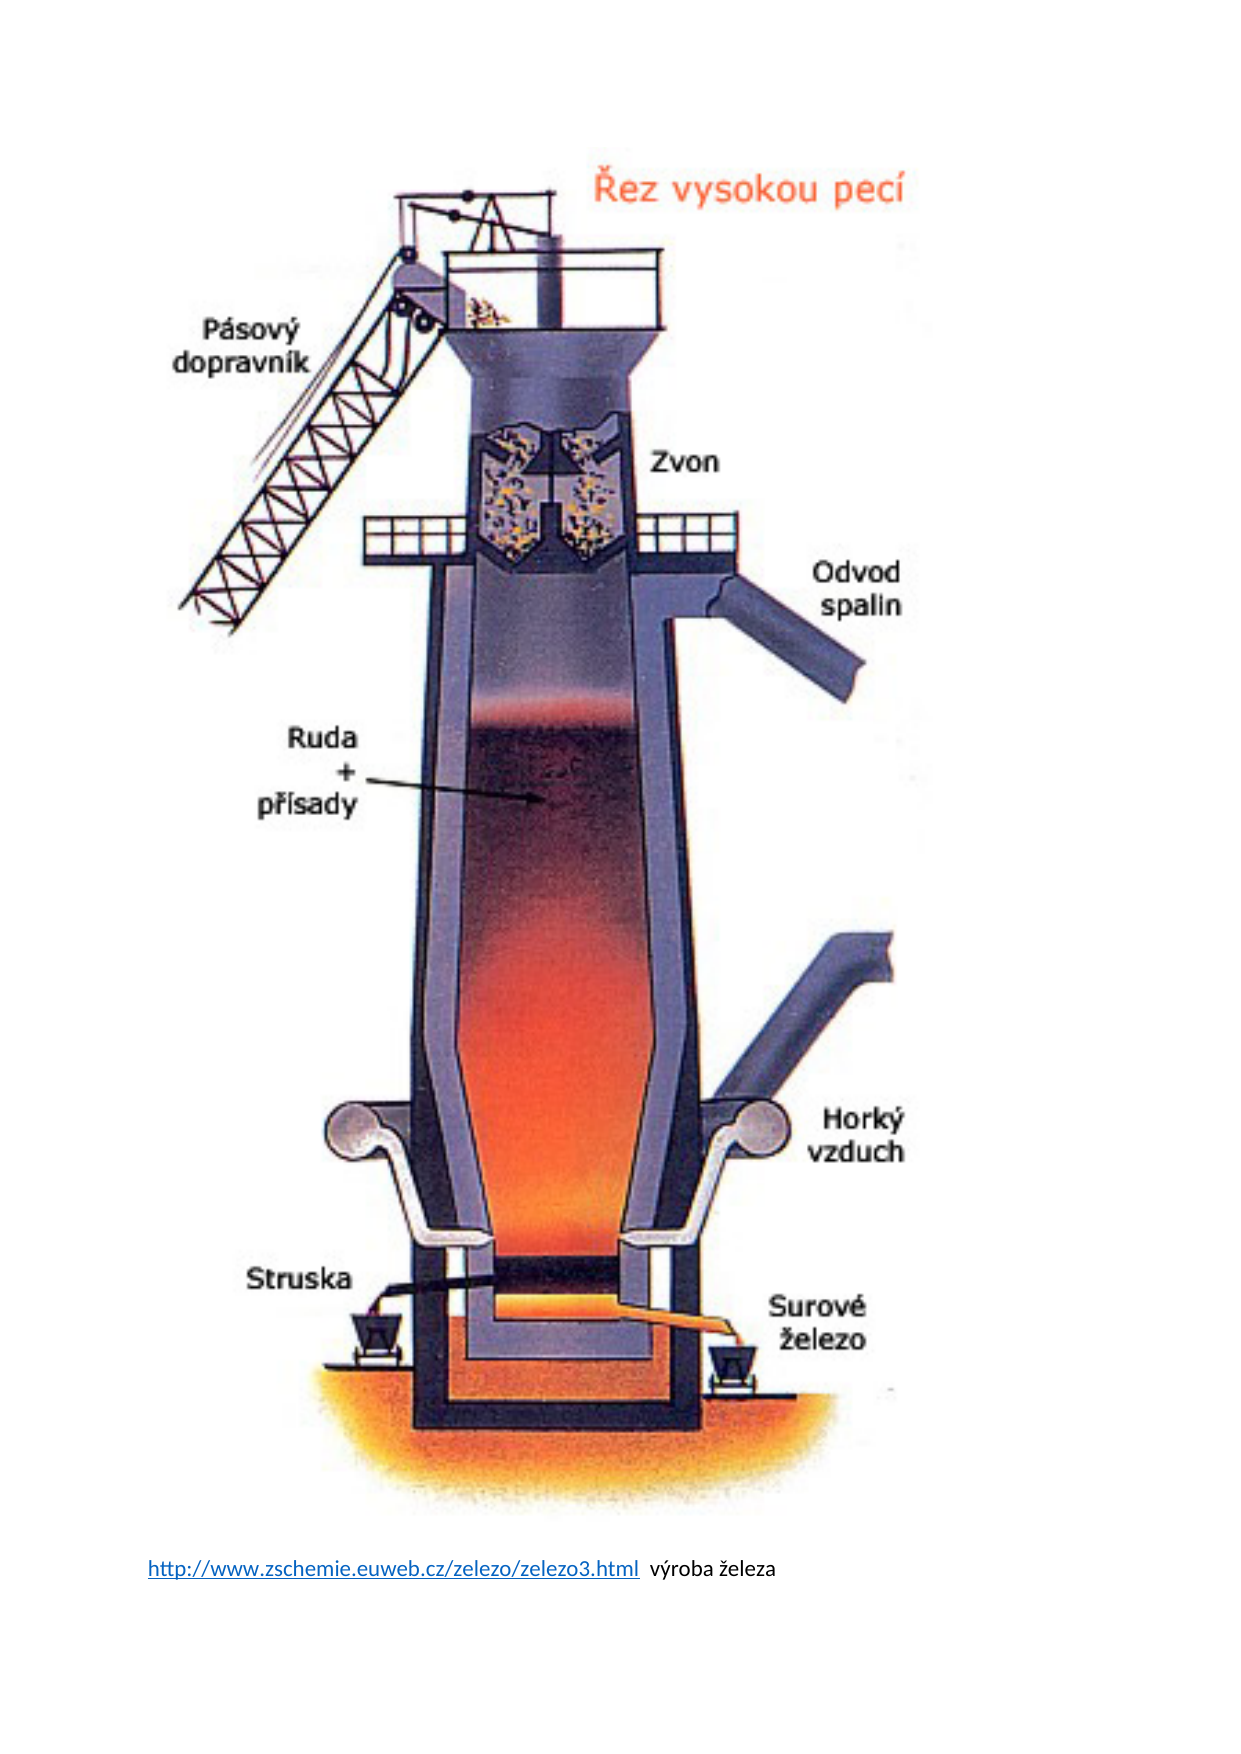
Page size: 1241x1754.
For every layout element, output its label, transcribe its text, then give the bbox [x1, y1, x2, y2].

picture [146, 147, 933, 1527]
text http://www.zschemie.euweb.cz/zelezo/zelezo3.html výroba železa [148, 1554, 1093, 1582]
